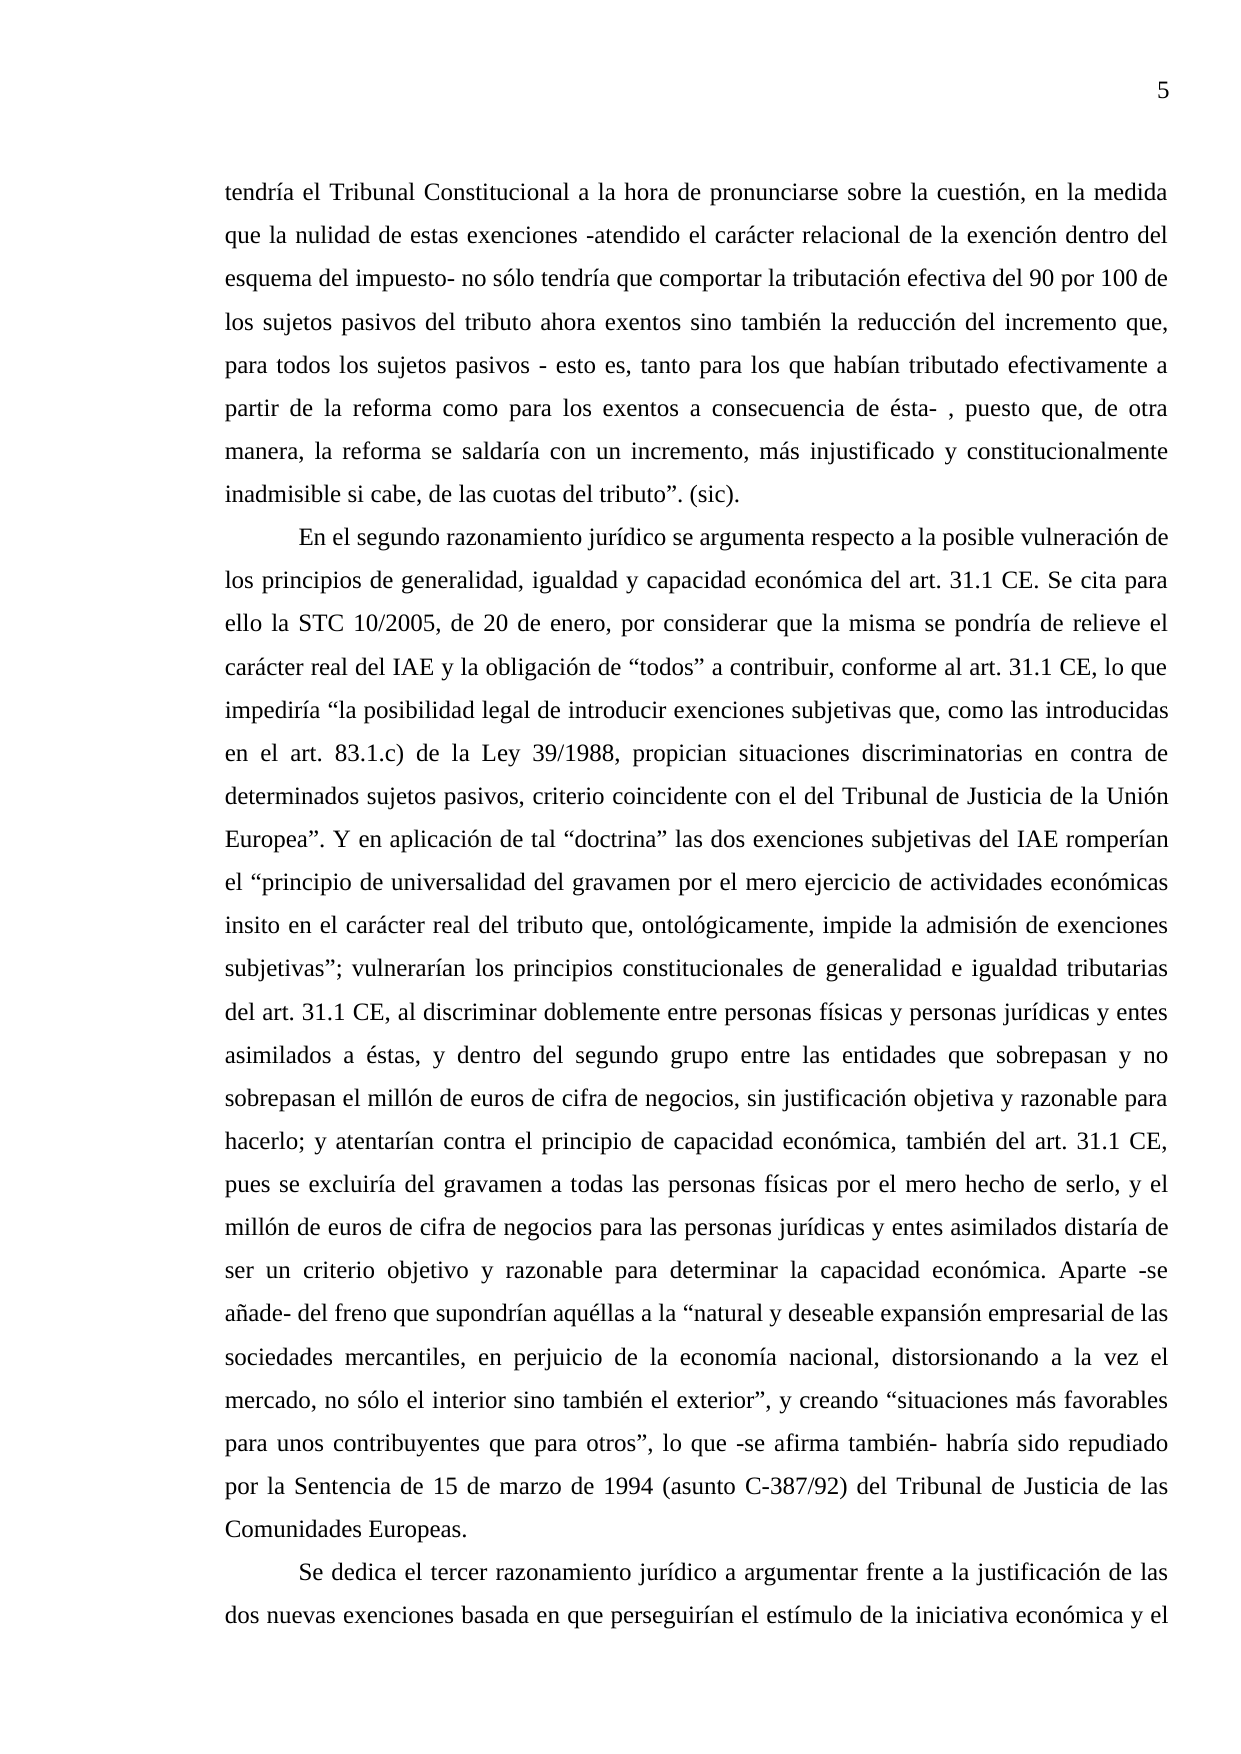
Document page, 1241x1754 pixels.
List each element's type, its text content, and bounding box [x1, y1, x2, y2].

text En el segundo razonamiento jurídico se argumenta respecto a la posible vulneración de los principios de generalidad, igualdad y capacidad económica del art. 31.1 CE. Se cita para ello la STC 10/2005, de 20 de enero, por considerar que la misma se pondría de relieve el carácter real del IAE y la obligación de “todos” a contribuir, conforme al art. 31.1 CE, lo que impediría “la posibilidad legal de introducir exenciones subjetivas que, como las introducidas en el art. 83.1.c) de la Ley 39/1988, propician situaciones discriminatorias en contra de determinados sujetos pasivos, criterio coincidente con el del Tribunal de Justicia de la Unión Europea”. Y en aplicación de tal “doctrina” las dos exenciones subjetivas del IAE romperían el “principio de universalidad del gravamen por el mero ejercicio de actividades económicas insito en el carácter real del tributo que, ontológicamente, impide la admisión de exenciones subjetivas”; vulnerarían los principios constitucionales de generalidad e igualdad tributarias del art. 31.1 CE, al discriminar doblemente entre personas físicas y personas jurídicas y entes asimilados a éstas, y dentro del segundo grupo entre las entidades que sobrepasan y no sobrepasan el millón de euros de cifra de negocios, sin justificación objetiva y razonable para hacerlo; y atentarían contra el principio de capacidad económica, también del art. 31.1 CE, pues se excluiría del gravamen a todas las personas físicas por el mero hecho de serlo, y el millón de euros de cifra de negocios para las personas jurídicas y entes asimilados distaría de ser un criterio objetivo y razonable para determinar la capacidad económica. Aparte -se añade- del freno que supondrían aquéllas a la “natural y deseable expansión empresarial de las sociedades mercantiles, en perjuicio de la economía nacional, distorsionando a la vez el mercado, no sólo el interior sino también el exterior”, y creando “situaciones más favorables para unos contribuyentes que para otros”, lo que -se afirma también- habría sido repudiado por la Sentencia de 15 de marzo de 1994 (asunto C-387/92) del Tribunal de Justicia de las Comunidades Europeas. [224, 522, 1169, 1543]
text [224, 1557, 1169, 1629]
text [224, 177, 1169, 508]
